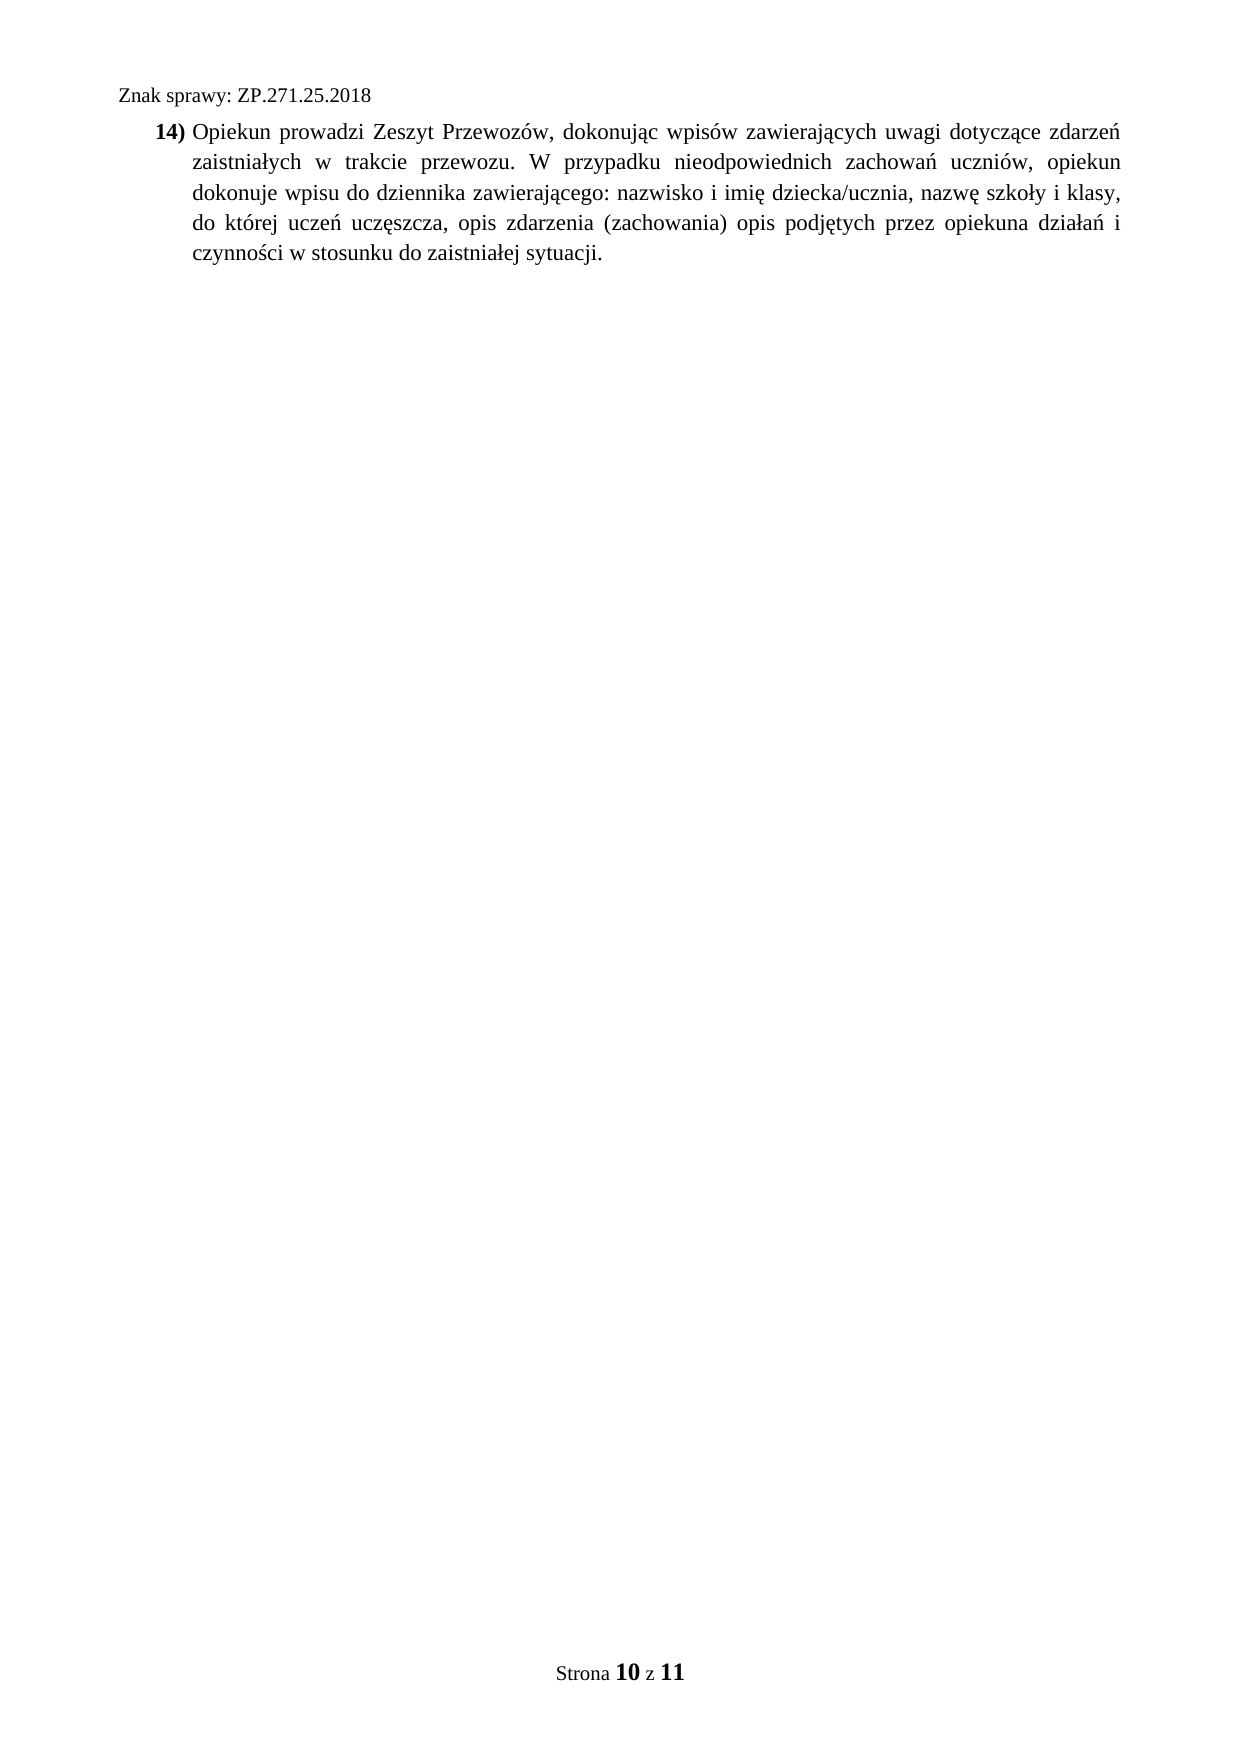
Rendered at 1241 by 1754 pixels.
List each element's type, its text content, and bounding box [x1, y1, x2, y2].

list Opiekun prowadzi Zeszyt Przewozów, dokonując wpisów zawierających uwagi dotyczące zdarzeń zaistniałych w trakcie przewozu. W przypadku nieodpowiednich zachowań uczniów, opiekun dokonuje wpisu do dziennika zawierającego: nazwisko i imię dziecka/ucznia, nazwę szkoły i klasy, do której uczeń uczęszcza, opis zdarzenia (zachowania) opis podjętych przez opiekuna działań i czynności w stosunku do zaistniałej sytuacji. [155, 118, 1122, 265]
